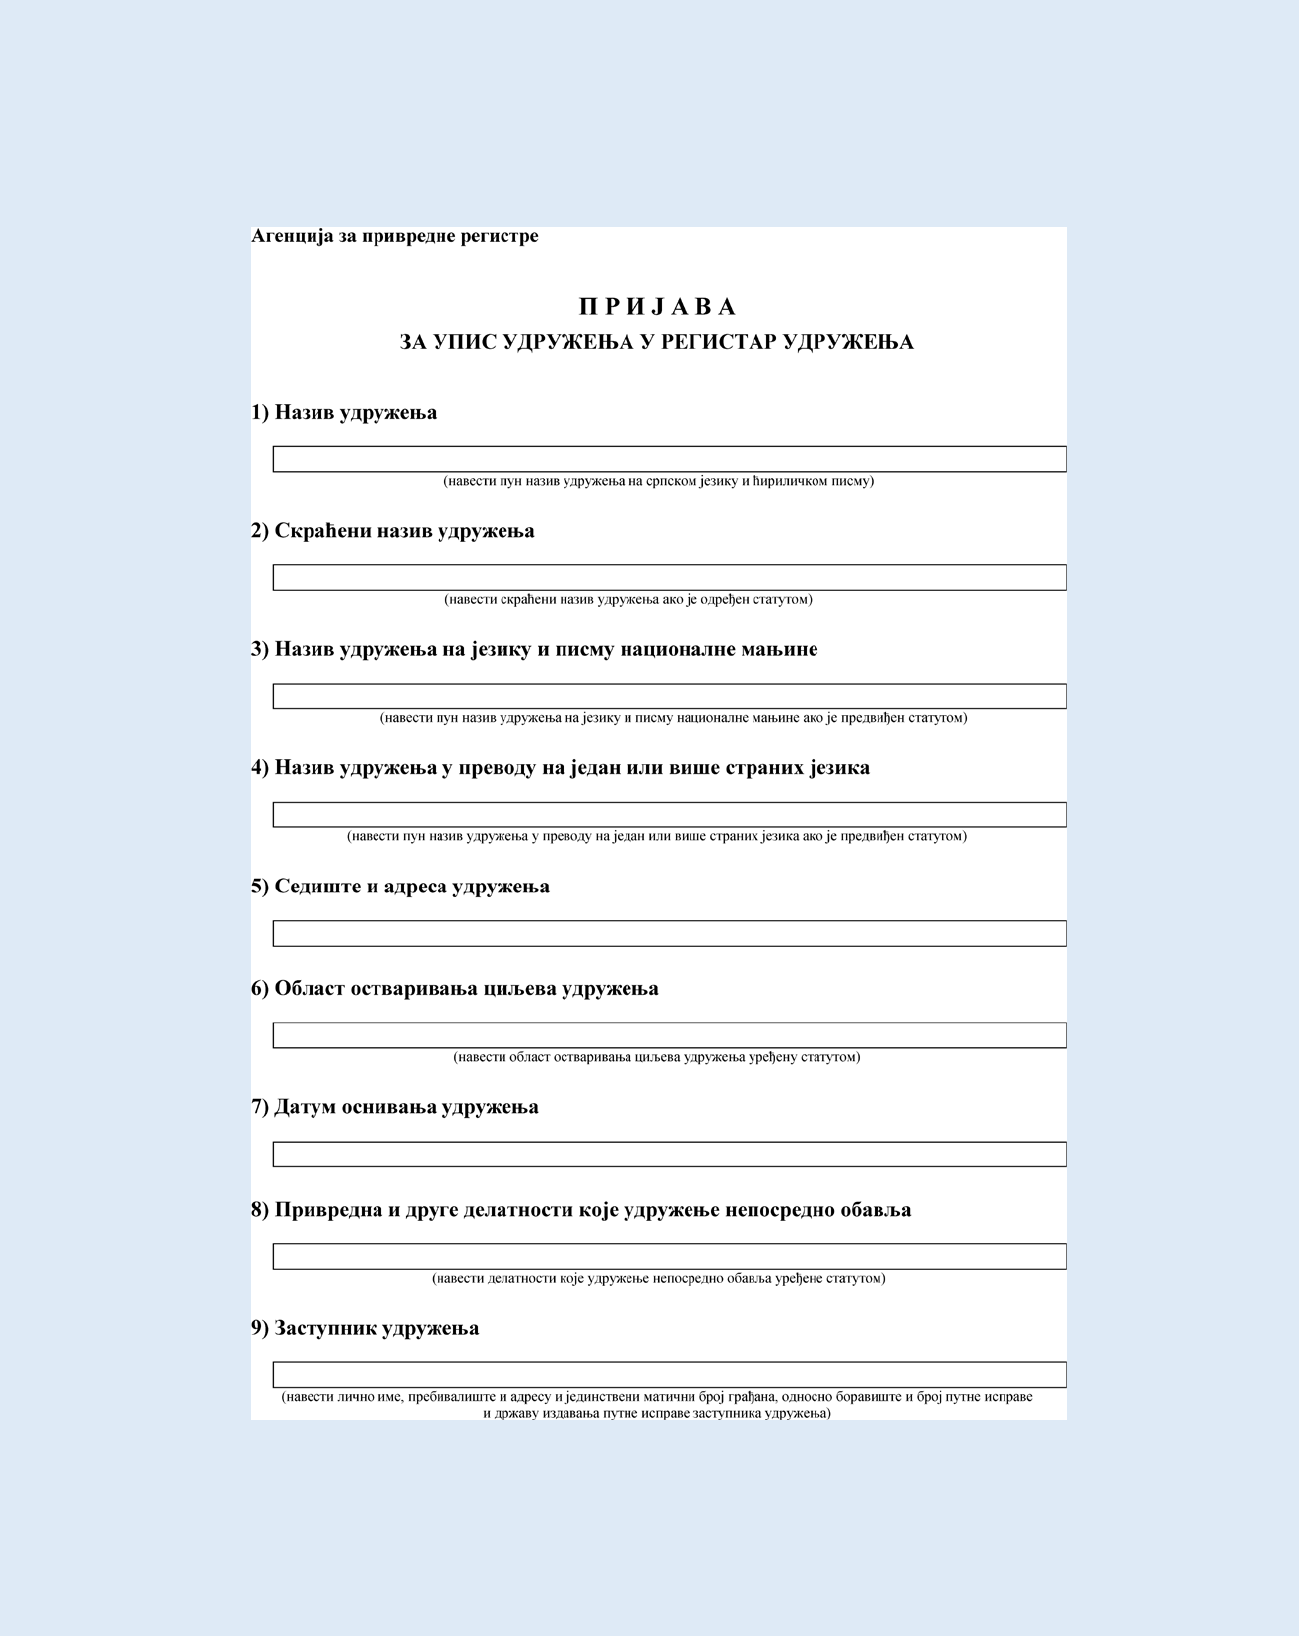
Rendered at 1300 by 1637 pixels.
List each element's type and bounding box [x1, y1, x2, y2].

picture [251, 227, 1067, 1420]
